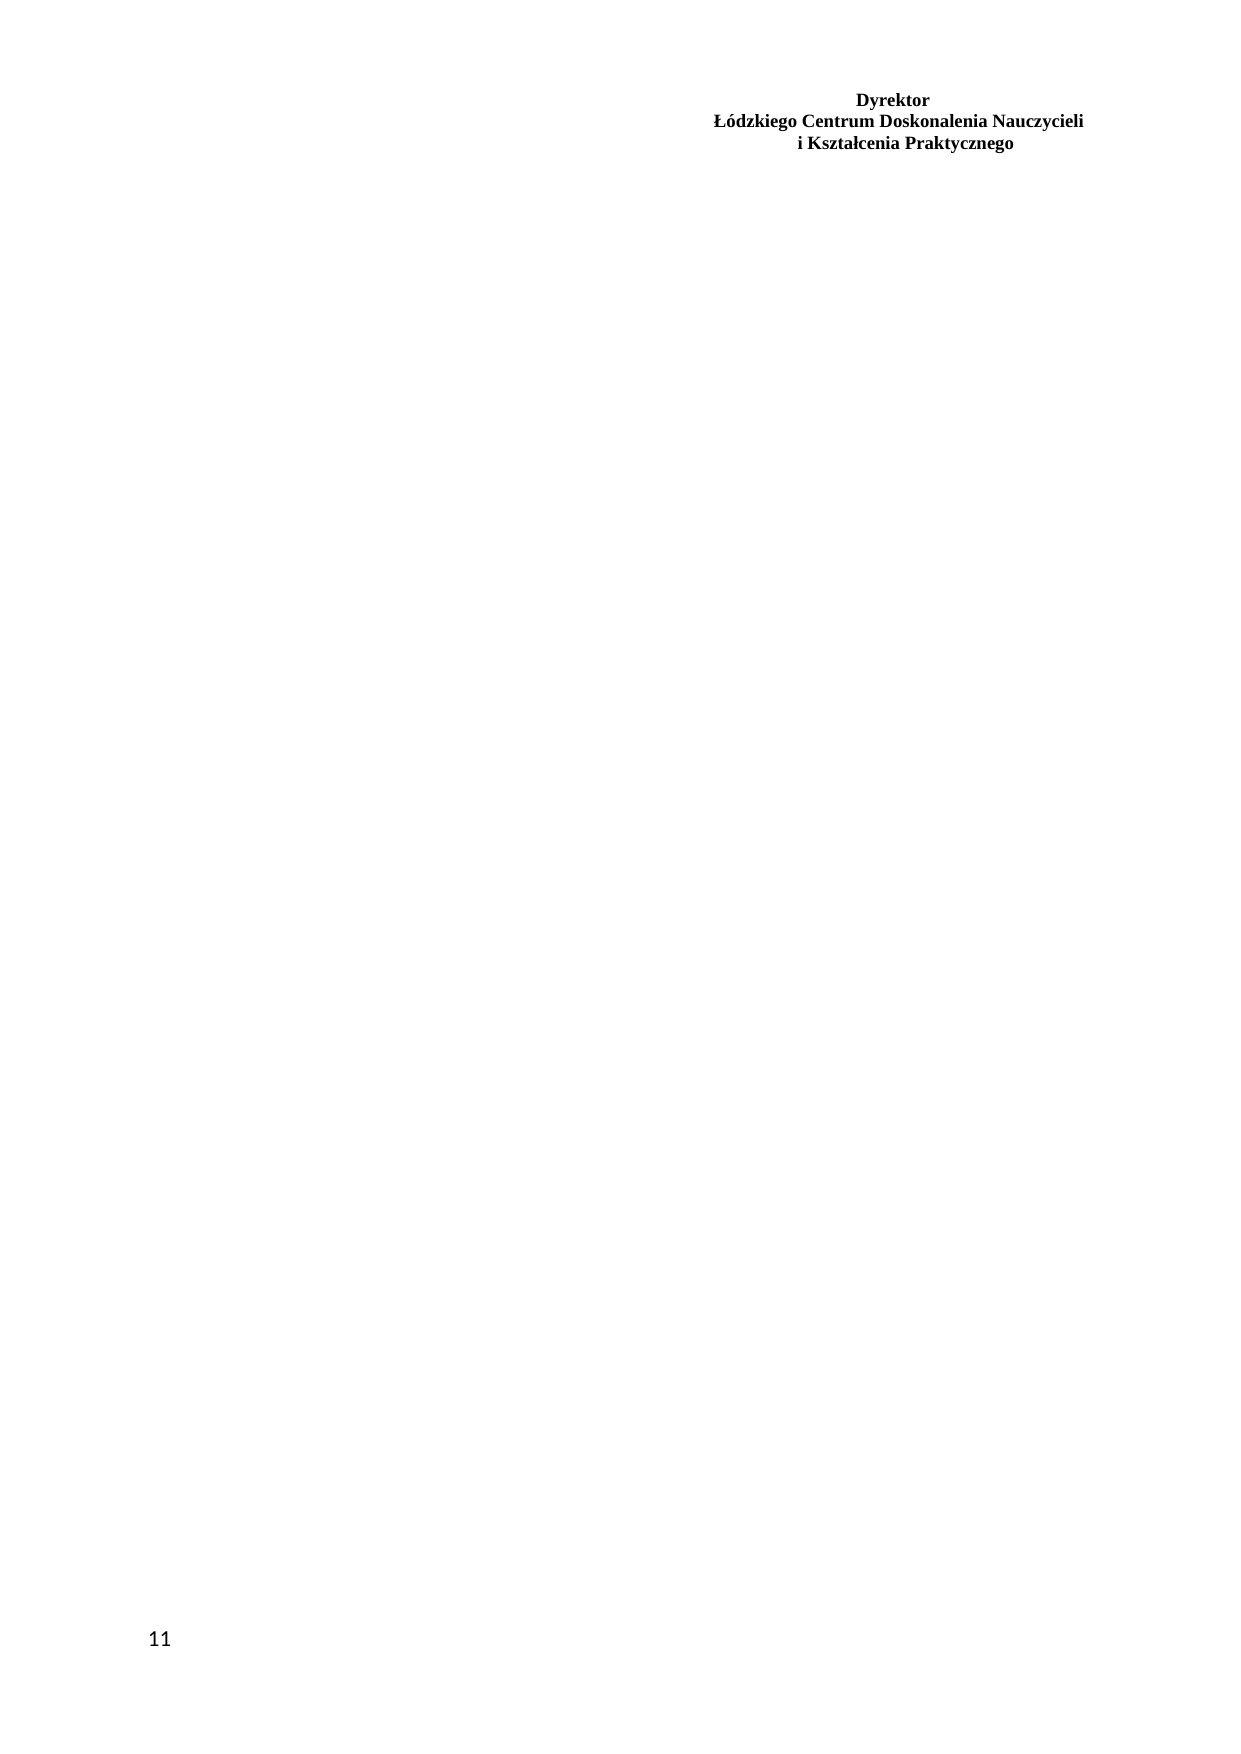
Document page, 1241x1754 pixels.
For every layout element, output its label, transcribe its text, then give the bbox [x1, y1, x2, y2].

text Łódzkiego Centrum Doskonalenia Nauczycieli [148, 110, 1092, 132]
text i Kształcenia Praktycznego [148, 132, 1092, 153]
text Dyrektor [148, 89, 1092, 110]
